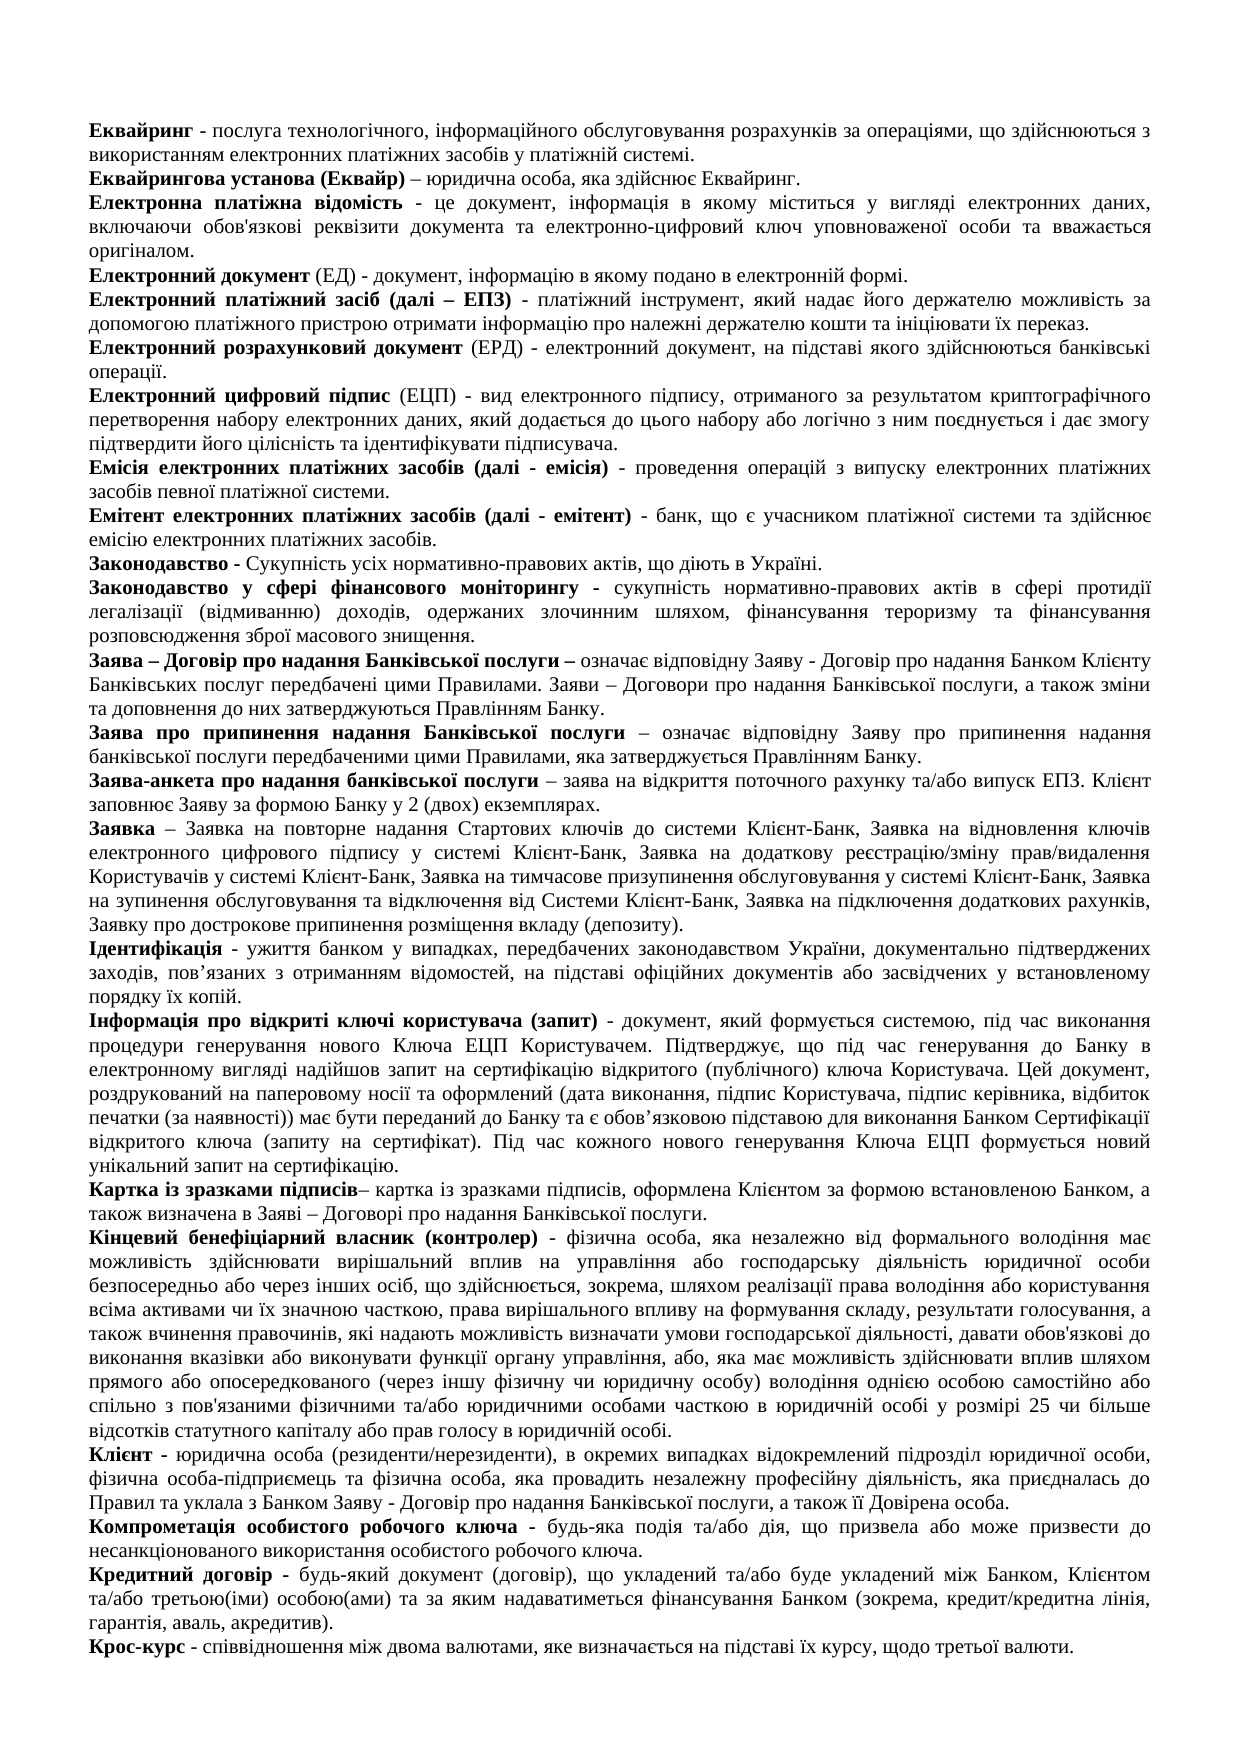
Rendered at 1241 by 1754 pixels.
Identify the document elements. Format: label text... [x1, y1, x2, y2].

text Електронна платіжна відомість - це документ, інформація в якому міститься у вигляді електронних даних, включаючи обов'язкові реквізити документа та електронно-цифровий ключ уповноваженої особи та вважається оригіналом. [89, 190, 1152, 262]
text Заява про припинення надання Банківської послуги – означає відповідну Заяву про припинення надання банківської послуги передбаченими цими Правилами, яка затверджується Правлінням Банку. [89, 720, 1152, 768]
text Електронний платіжний засіб (далі – ЕПЗ) - платіжний інструмент, який надає його держателю можливість за допомогою платіжного пристрою отримати інформацію про належні держателю кошти та ініціювати їх переказ. [89, 287, 1152, 335]
text Законодавство у сфері фінансового моніторингу - сукупність нормативно-правових актів в сфері протидії легалізації (відмиванню) доходів, одержаних злочинним шляхом, фінансування тероризму та фінансування розповсюдження зброї масового знищення. [89, 575, 1152, 647]
text Еквайринг - послуга технологічного, інформаційного обслуговування розрахунків за операціями, що здійснюються з використанням електронних платіжних засобів у платіжній системі. [89, 118, 1152, 166]
text Електронний цифровий підпис (ЕЦП) - вид електронного підпису, отриманого за результатом криптографічного перетворення набору електронних даних, який додається до цього набору або логічно з ним поєднується і дає змогу підтвердити його цілісність та ідентифікувати підписувача. [89, 383, 1152, 455]
text Крос-курс - співвідношення між двома валютами, яке визначається на підставі їх курсу, щодо третьої валюти. [89, 1634, 1152, 1658]
text Компрометація особистого робочого ключа - будь-яка подія та/або дія, що призвела або може призвести до несанкціонованого використання особистого робочого ключа. [89, 1514, 1152, 1562]
text Клієнт - юридична особа (резиденти/нерезиденти), в окремих випадках відокремлений підрозділ юридичної особи, фізична особа-підприємець та фізична особа, яка провадить незалежну професійну діяльність, яка приєдналась до Правил та уклала з Банком Заяву - Договір про надання Банківської послуги, а також її Довірена особа. [89, 1442, 1152, 1514]
text Інформація про відкриті ключі користувача (запит) - документ, який формується системою, під час виконання процедури генерування нового Ключа ЕЦП Користувачем. Підтверджує, що під час генерування до Банку в електронному вигляді надійшов запит на сертифікацію відкритого (публічного) ключа Користувача. Цей документ, роздрукований на паперовому носії та оформлений (дата виконання, підпис Користувача, підпис керівника, відбиток печатки (за наявності)) має бути переданий до Банку та є обов’язковою підставою для виконання Банком Сертифікації відкритого ключа (запиту на сертифікат). Під час кожного нового генерування Ключа ЕЦП формується новий унікальний запит на сертифікацію. [89, 1008, 1152, 1177]
text Заява – Договір про надання Банківської послуги – означає відповідну Заяву - Договір про надання Банком Клієнту Банківських послуг передбачені цими Правилами. Заяви – Договори про надання Банківської послуги, а також зміни та доповнення до них затверджуються Правлінням Банку. [89, 647, 1152, 720]
text Емісія електронних платіжних засобів (далі - емісія) - проведення операцій з випуску електронних платіжних засобів певної платіжної системи. [89, 455, 1152, 503]
text Кредитний договір - будь-який документ (договір), що укладений та/або буде укладений між Банком, Клієнтом та/або третьою(іми) особою(ами) та за яким надаватиметься фінансування Банком (зокрема, кредит/кредитна лінія, гарантія, аваль, акредитив). [89, 1562, 1152, 1634]
text Еквайрингова установа (Еквайр) – юридична особа, яка здійснює Еквайринг. [89, 166, 1152, 190]
text Заява-анкета про надання банківської послуги – заява на відкриття поточного рахунку та/або випуск ЕПЗ. Клієнт заповнює Заяву за формою Банку у 2 (двох) екземплярах. [89, 768, 1152, 816]
text Картка із зразками підписів– картка із зразками підписів, оформлена Клієнтом за формою встановленою Банком, а також визначена в Заяві – Договорі про надання Банківської послуги. [89, 1177, 1152, 1225]
text Заявка – Заявка на повторне надання Стартових ключів до системи Клієнт-Банк, Заявка на відновлення ключів електронного цифрового підпису у системі Клієнт-Банк, Заявка на додаткову реєстрацію/зміну прав/видалення Користувачів у системі Клієнт-Банк, Заявка на тимчасове призупинення обслуговування у системі Клієнт-Банк, Заявка на зупинення обслуговування та відключення від Системи Клієнт-Банк, Заявка на підключення додаткових рахунків, Заявку про дострокове припинення розміщення вкладу (депозиту). [89, 816, 1152, 936]
text Ідентифікація - ужиття банком у випадках, передбачених законодавством України, документально підтверджених заходів, пов’язаних з отриманням відомостей, на підставі офіційних документів або засвідчених у встановленому порядку їх копій. [89, 936, 1152, 1008]
text Законодавство - Сукупність усіх нормативно-правових актів, що діють в Україні. [89, 551, 1152, 575]
text Кінцевий бенефіціарний власник (контролер) - фізична особа, яка незалежно від формального володіння має можливість здійснювати вирішальний вплив на управління або господарську діяльність юридичної особи безпосередньо або через інших осіб, що здійснюється, зокрема, шляхом реалізації права володіння або користування всіма активами чи їх значною часткою, права вирішального впливу на формування складу, результати голосування, а також вчинення правочинів, які надають можливість визначати умови господарської діяльності, давати обов'язкові до виконання вказівки або виконувати функції органу управління, або, яка має можливість здійснювати вплив шляхом прямого або опосередкованого (через іншу фізичну чи юридичну особу) володіння однією особою самостійно або спільно з пов'язаними фізичними та/або юридичними особами часткою в юридичній особі у розмірі 25 чи більше відсотків статутного капіталу або прав голосу в юридичній особі. [89, 1225, 1152, 1442]
text Емітент електронних платіжних засобів (далі - емітент) - банк, що є учасником платіжної системи та здійснює емісію електронних платіжних засобів. [89, 503, 1152, 551]
text Електронний документ (ЕД) - документ, інформацію в якому подано в електронній формі. [89, 262, 1152, 287]
text Електронний розрахунковий документ (ЕРД) - електронний документ, на підставі якого здійснюються банківські операції. [89, 335, 1152, 383]
